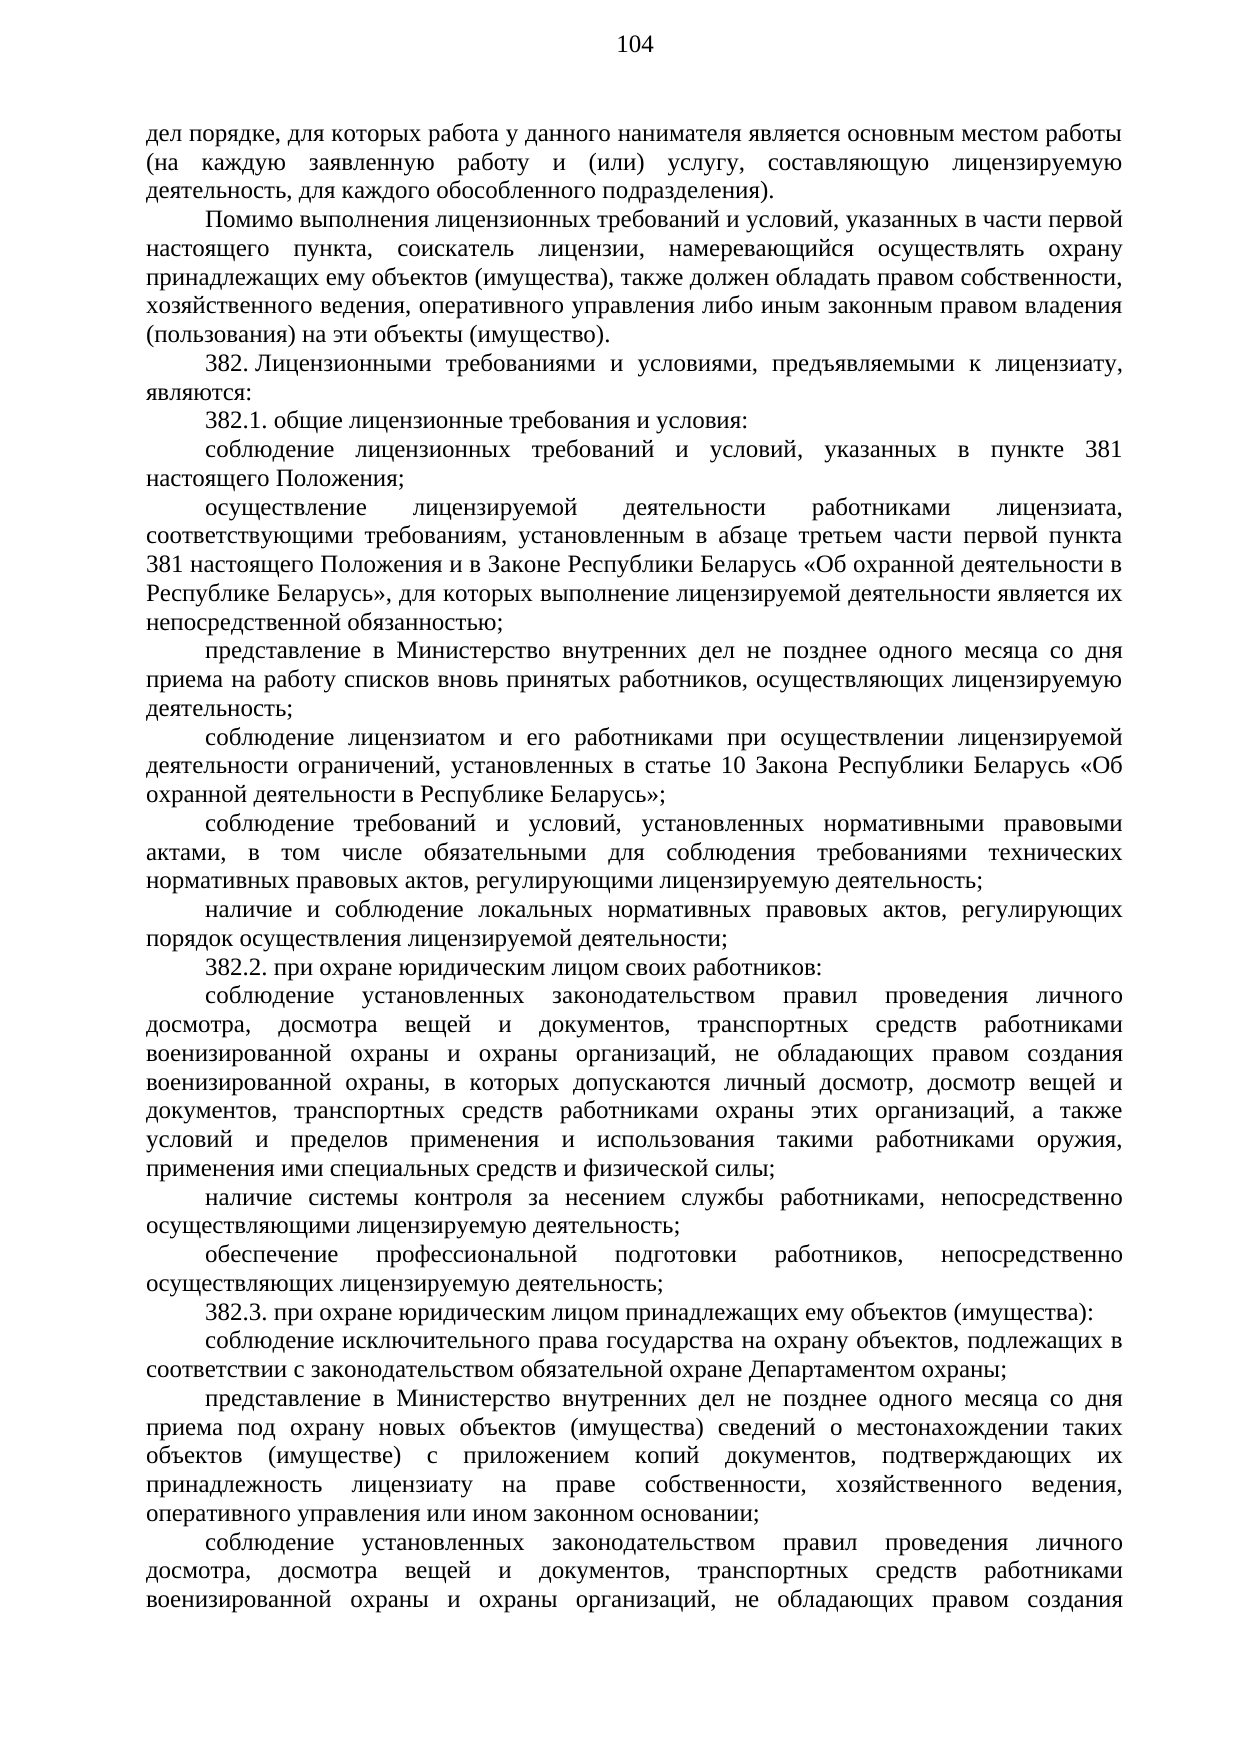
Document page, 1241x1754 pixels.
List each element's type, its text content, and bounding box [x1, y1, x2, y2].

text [146, 1527, 1123, 1613]
text соблюдение лицензионных требований и условий, указанных в пункте 381 настоящего Положения; [146, 434, 1123, 492]
text наличие и соблюдение локальных нормативных правовых актов, регулирующих порядок осуществления лицензируемой деятельности; [146, 894, 1123, 952]
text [146, 118, 1123, 204]
text 382.3. при охране юридическим лицом принадлежащих ему объектов (имущества): [146, 1297, 1123, 1326]
text соблюдение лицензиатом и его работниками при осуществлении лицензируемой деятельности ограничений, установленных в статье 10 Закона Республики Беларусь «Об охранной деятельности в Республике Беларусь»; [146, 722, 1123, 808]
text 382.2. при охране юридическим лицом своих работников: [146, 952, 1123, 981]
text Помимо выполнения лицензионных требований и условий, указанных в части первой настоящего пункта, соискатель лицензии, намеревающийся осуществлять охрану принадлежащих ему объектов (имущества), также должен обладать правом собственности, хозяйственного ведения, оперативного управления либо иным законным правом владения (пользования) на эти объекты (имущество). [146, 204, 1123, 348]
text 382.1. общие лицензионные требования и условия: [146, 406, 1123, 434]
text 382. Лицензионными требованиями и условиями, предъявляемыми к лицензиату, являются: [146, 348, 1123, 406]
text представление в Министерство внутренних дел не позднее одного месяца со дня приема под охрану новых объектов (имущества) сведений о местонахождении таких объектов (имуществе) с приложением копий документов, подтверждающих их принадлежность лицензиату на праве собственности, хозяйственного ведения, оперативного управления или ином законном основании; [146, 1383, 1123, 1527]
text обеспечение профессиональной подготовки работников, непосредственно осуществляющих лицензируемую деятельность; [146, 1239, 1123, 1297]
text осуществление лицензируемой деятельности работниками лицензиата, соответствующими требованиям, установленным в абзаце третьем части первой пункта 381 настоящего Положения и в Законе Республики Беларусь «Об охранной деятельности в Республике Беларусь», для которых выполнение лицензируемой деятельности является их непосредственной обязанностью; [146, 492, 1123, 636]
text представление в Министерство внутренних дел не позднее одного месяца со дня приема на работу списков вновь принятых работников, осуществляющих лицензируемую деятельность; [146, 636, 1123, 722]
text соблюдение требований и условий, установленных нормативными правовыми актами, в том числе обязательными для соблюдения требованиями технических нормативных правовых актов, регулирующими лицензируемую деятельность; [146, 808, 1123, 894]
text соблюдение исключительного права государства на охрану объектов, подлежащих в соответствии с законодательством обязательной охране Департаментом охраны; [146, 1326, 1123, 1383]
text наличие системы контроля за несением службы работниками, непосредственно осуществляющими лицензируемую деятельность; [146, 1182, 1123, 1239]
